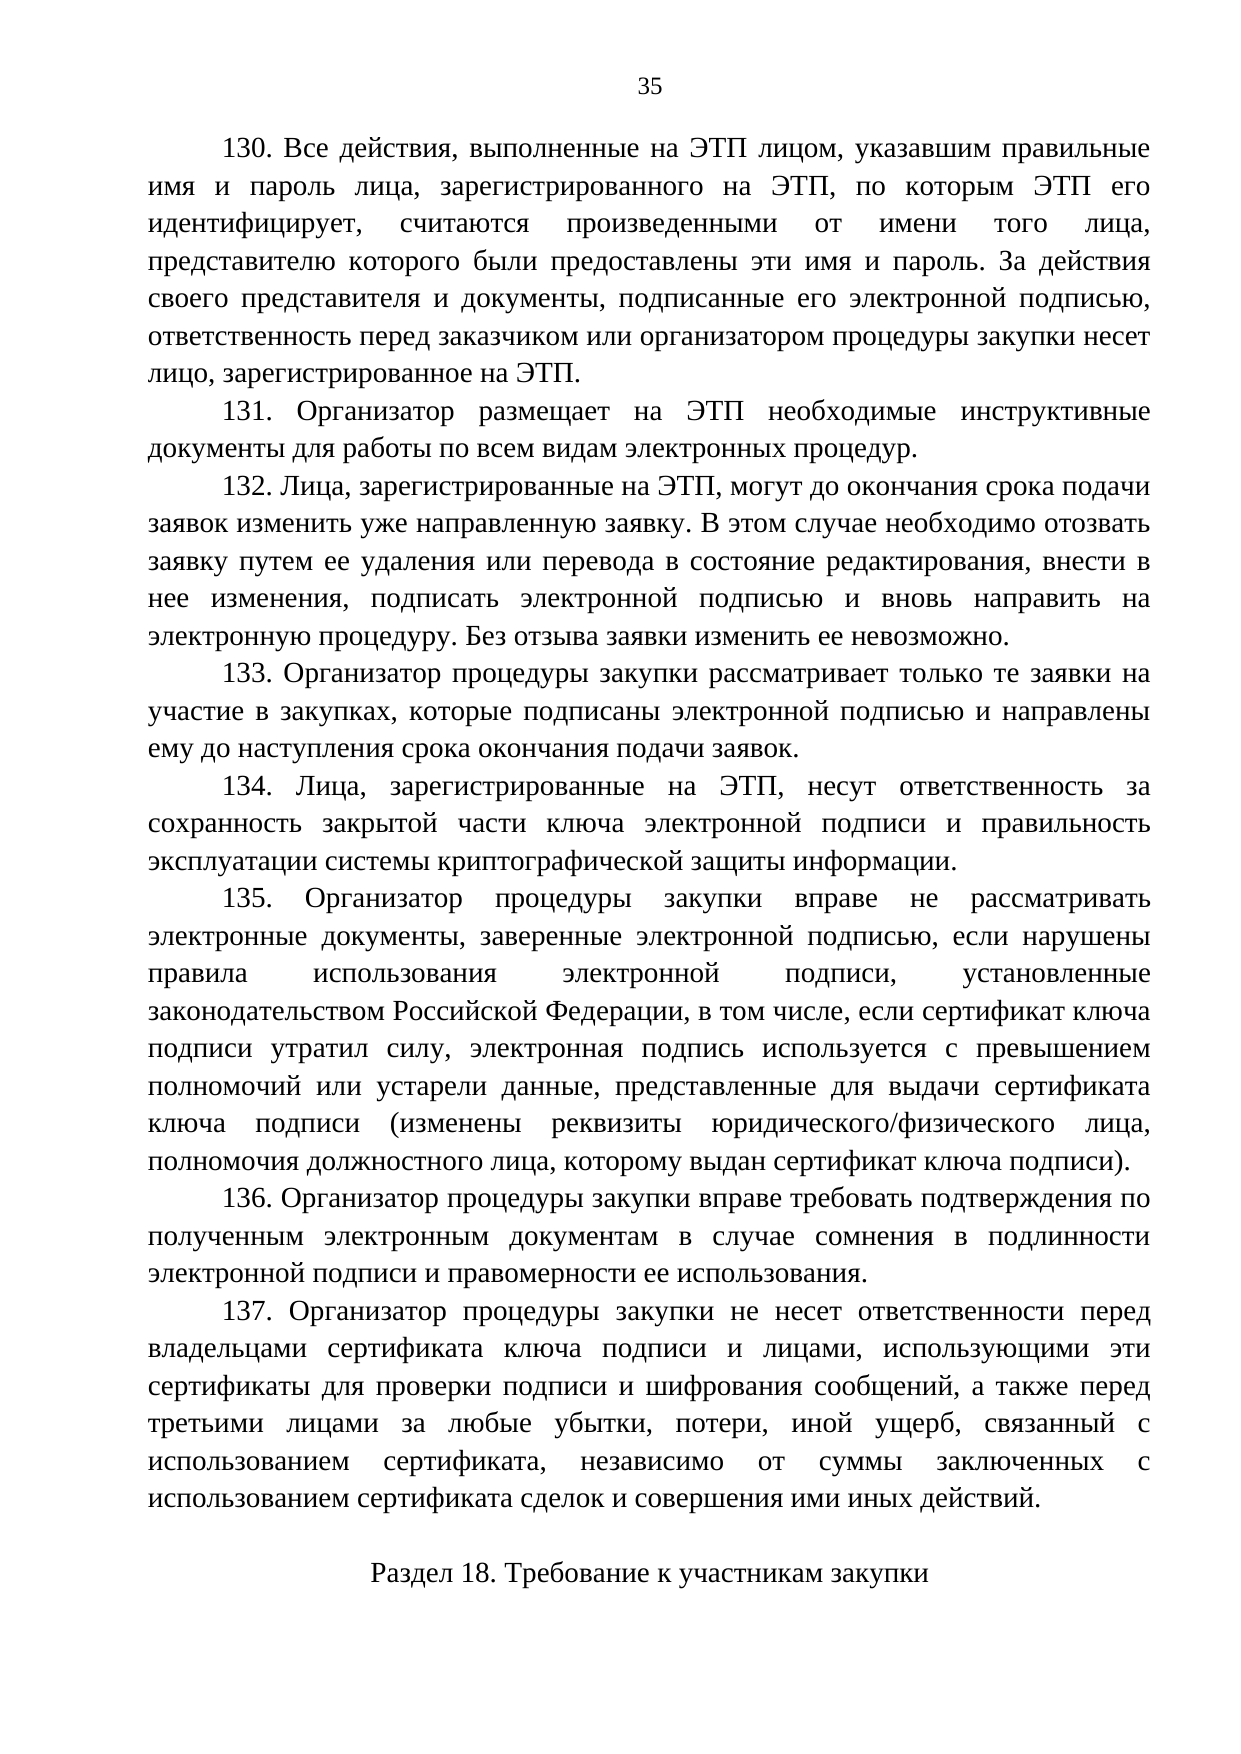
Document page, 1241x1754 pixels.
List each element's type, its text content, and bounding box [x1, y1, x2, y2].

text 137. Организатор процедуры закупки не несет ответственности перед владельцами сертификата ключа подписи и лицами, использующими эти сертификаты для проверки подписи и шифрования сообщений, а также перед третьими лицами за любые убытки, потери, иной ущерб, связанный с использованием сертификата, независимо от суммы заключенных с использованием сертификата сделок и совершения ими иных действий. [148, 1290, 1152, 1515]
text 131. Организатор размещает на ЭТП необходимые инструктивные документы для работы по всем видам электронных процедур. [148, 390, 1152, 465]
text 135. Организатор процедуры закупки вправе не рассматривать электронные документы, заверенные электронной подписью, если нарушены правила использования электронной подписи, установленные законодательством Российской Федерации, в том числе, если сертификат ключа подписи утратил силу, электронная подпись используется с превышением полномочий или устарели данные, представленные для выдачи сертификата ключа подписи (изменены реквизиты юридического/физического лица, полномочия должностного лица, которому выдан сертификат ключа подписи). [148, 878, 1152, 1178]
text Раздел 18. Требование к участникам закупки [148, 1553, 1152, 1590]
text 132. Лица, зарегистрированные на ЭТП, могут до окончания срока подачи заявок изменить уже направленную заявку. В этом случае необходимо отозвать заявку путем ее удаления или перевода в состояние редактирования, внести в нее изменения, подписать электронной подписью и вновь направить на электронную процедуру. Без отзыва заявки изменить ее невозможно. [148, 465, 1152, 653]
text 134. Лица, зарегистрированные на ЭТП, несут ответственность за сохранность закрытой части ключа электронной подписи и правильность эксплуатации системы криптографической защиты информации. [148, 765, 1152, 878]
text 130. Все действия, выполненные на ЭТП лицом, указавшим правильные имя и пароль лица, зарегистрированного на ЭТП, по которым ЭТП его идентифицирует, считаются произведенными от имени того лица, представителю которого были предоставлены эти имя и пароль. За действия своего представителя и документы, подписанные его электронной подписью, ответственность перед заказчиком или организатором процедуры закупки несет лицо, зарегистрированное на ЭТП. [148, 128, 1152, 390]
text 133. Организатор процедуры закупки рассматривает только те заявки на участие в закупках, которые подписаны электронной подписью и направлены ему до наступления срока окончания подачи заявок. [148, 653, 1152, 765]
text 136. Организатор процедуры закупки вправе требовать подтверждения по полученным электронным документам в случае сомнения в подлинности электронной подписи и правомерности ее использования. [148, 1178, 1152, 1290]
